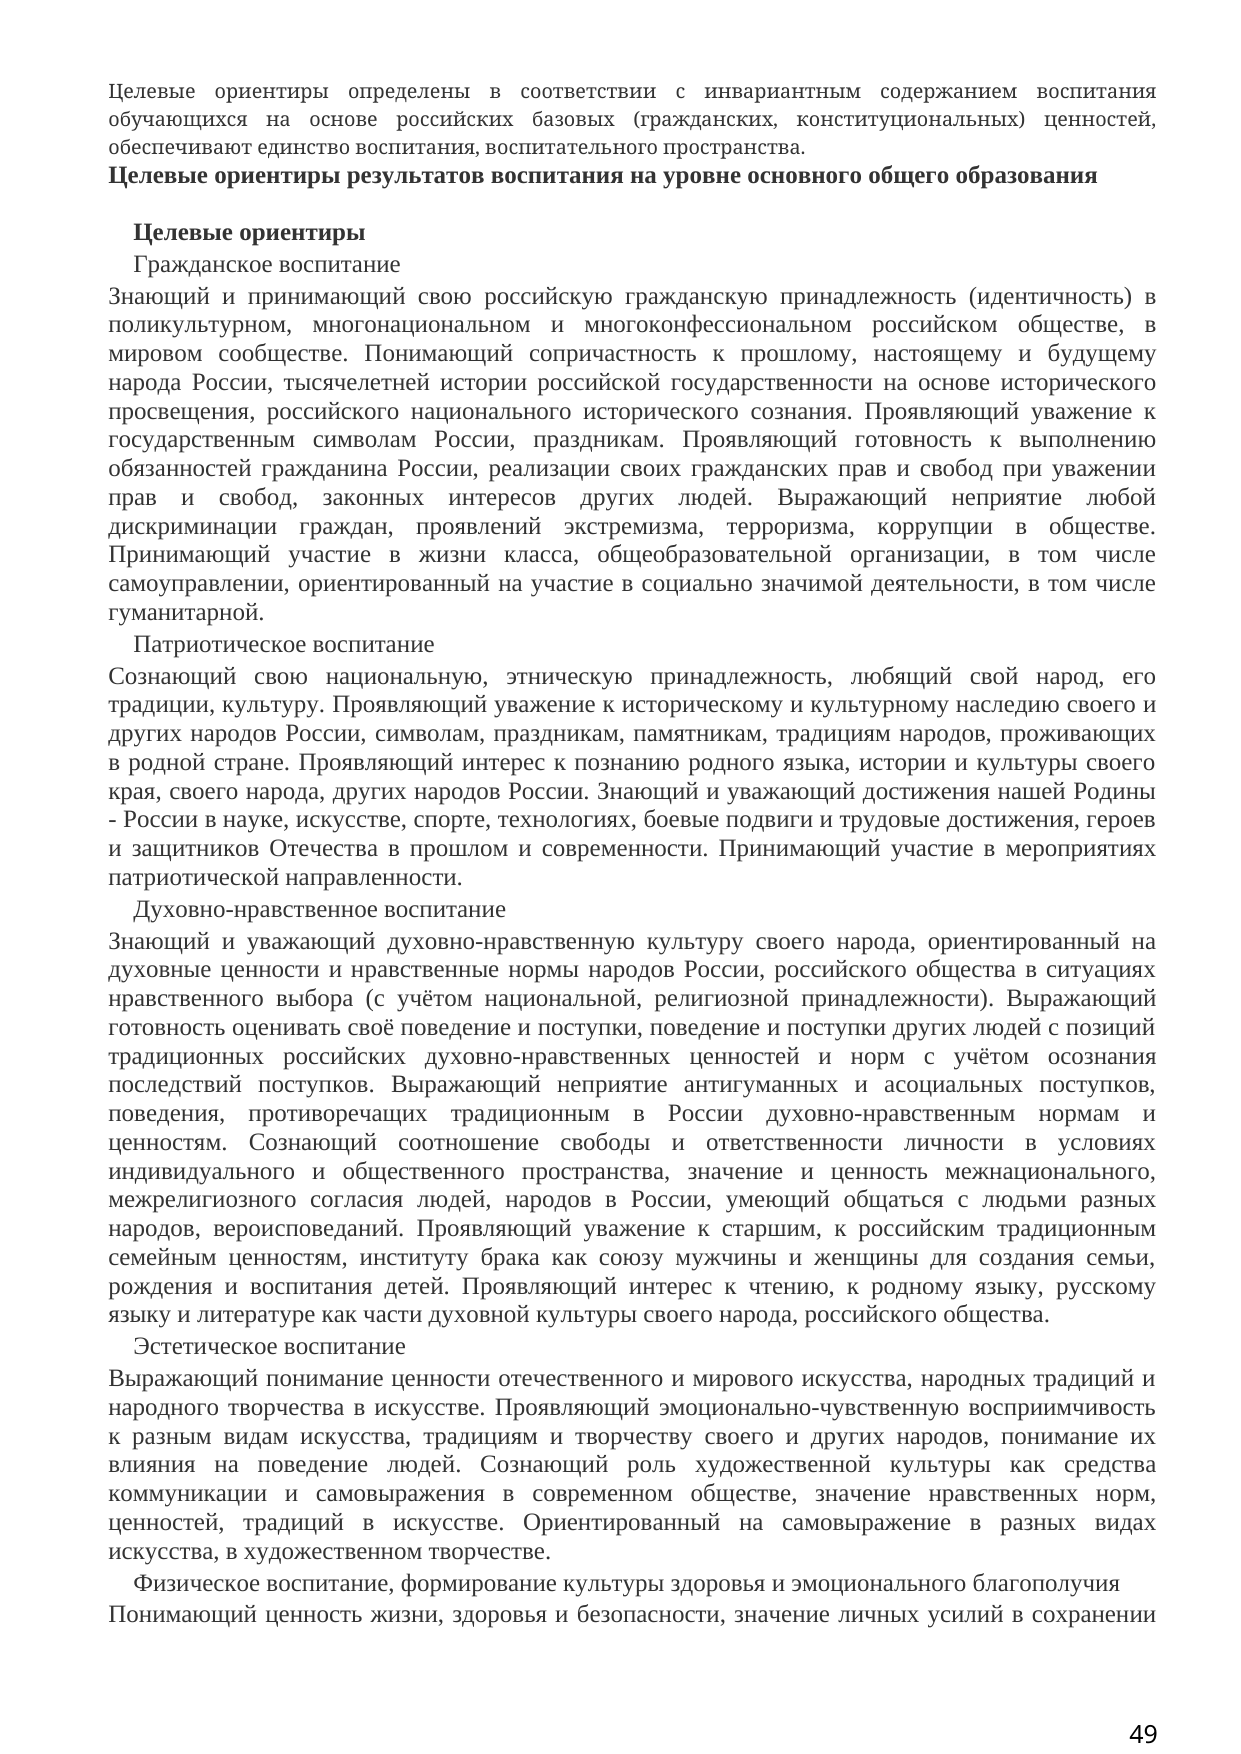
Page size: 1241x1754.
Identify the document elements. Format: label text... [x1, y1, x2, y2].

table_header Целевые ориентиры [106, 215, 1158, 247]
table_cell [106, 1598, 1158, 1630]
table_cell Выражающий понимание ценности отечественного и мирового искусства, народных традиций и народного творчества в искусстве. Проявляющий эмоционально-чувственную восприимчивость к разным видам искусства, традициям и творчеству своего и других народов, понимание их влияния на поведение людей. Сознающий роль художественной культуры как средства коммуникации и самовыражения в современном обществе, значение нравственных норм, ценностей, традиций в искусстве. Ориентированный на самовыражение в разных видах искусства, в художественном творчестве. [106, 1362, 1158, 1566]
table_cell Патриотическое воспитание [106, 627, 1158, 659]
table_cell Физическое воспитание, формирование культуры здоровья и эмоционального благополучия [106, 1566, 1158, 1598]
table_cell Знающий и уважающий духовно-нравственную культуру своего народа, ориентированный на духовные ценности и нравственные нормы народов России, российского общества в ситуациях нравственного выбора (с учётом национальной, религиозной принадлежности). Выражающий готовность оценивать своё поведение и поступки, поведение и поступки других людей с позиций традиционных российских духовно-нравственных ценностей и норм с учётом осознания последствий поступков. Выражающий неприятие антигуманных и асоциальных поступков, поведения, противоречащих традиционным в России духовно-нравственным нормам и ценностям. Сознающий соотношение свободы и ответственности личности в условиях индивидуального и общественного пространства, значение и ценность межнационального, межрелигиозного согласия людей, народов в России, умеющий общаться с людьми разных народов, вероисповеданий. Проявляющий уважение к старшим, к российским традиционным семейным ценностям, институту брака как союзу мужчины и женщины для создания семьи, рождения и воспитания детей. Проявляющий интерес к чтению, к родному языку, русскому языку и литературе как части духовной культуры своего народа, российского общества. [106, 924, 1158, 1330]
table_cell Духовно-нравственное воспитание [106, 892, 1158, 924]
table_cell Знающий и принимающий свою российскую гражданскую принадлежность (идентичность) в поликультурном, многонациональном и многоконфессиональном российском обществе, в мировом сообществе. Понимающий сопричастность к прошлому, настоящему и будущему народа России, тысячелетней истории российской государственности на основе исторического просвещения, российского национального исторического сознания. Проявляющий уважение к государственным символам России, праздникам. Проявляющий готовность к выполнению обязанностей гражданина России, реализации своих гражданских прав и свобод при уважении прав и свобод, законных интересов других людей. Выражающий неприятие любой дискриминации граждан, проявлений экстремизма, терроризма, коррупции в обществе. Принимающий участие в жизни класса, общеобразовательной организации, в том числе самоуправлении, ориентированный на участие в социально значимой деятельности, в том числе гуманитарной. [106, 279, 1158, 627]
text Целевые ориентиры определены в соответствии с инвариантным содержанием воспитания обучающихся на основе российских базовых (гражданских, конституциональных) ценностей, обеспечивают единство воспитания, воспитательного пространства. [108, 76, 1158, 160]
table_cell Сознающий свою национальную, этническую принадлежность, любящий свой народ, его традиции, культуру. Проявляющий уважение к историческому и культурному наследию своего и других народов России, символам, праздникам, памятникам, традициям народов, проживающих в родной стране. Проявляющий интерес к познанию родного языка, истории и культуры своего края, своего народа, других народов России. Знающий и уважающий достижения нашей Родины - России в науке, искусстве, спорте, технологиях, боевые подвиги и трудовые достижения, героев и защитников Отечества в прошлом и современности. Принимающий участие в мероприятиях патриотической направленности. [106, 659, 1158, 892]
table_cell Эстетическое воспитание [106, 1330, 1158, 1362]
table_cell Гражданское воспитание [106, 247, 1158, 279]
text Целевые ориентиры результатов воспитания на уровне основного общего образования [108, 160, 1158, 189]
